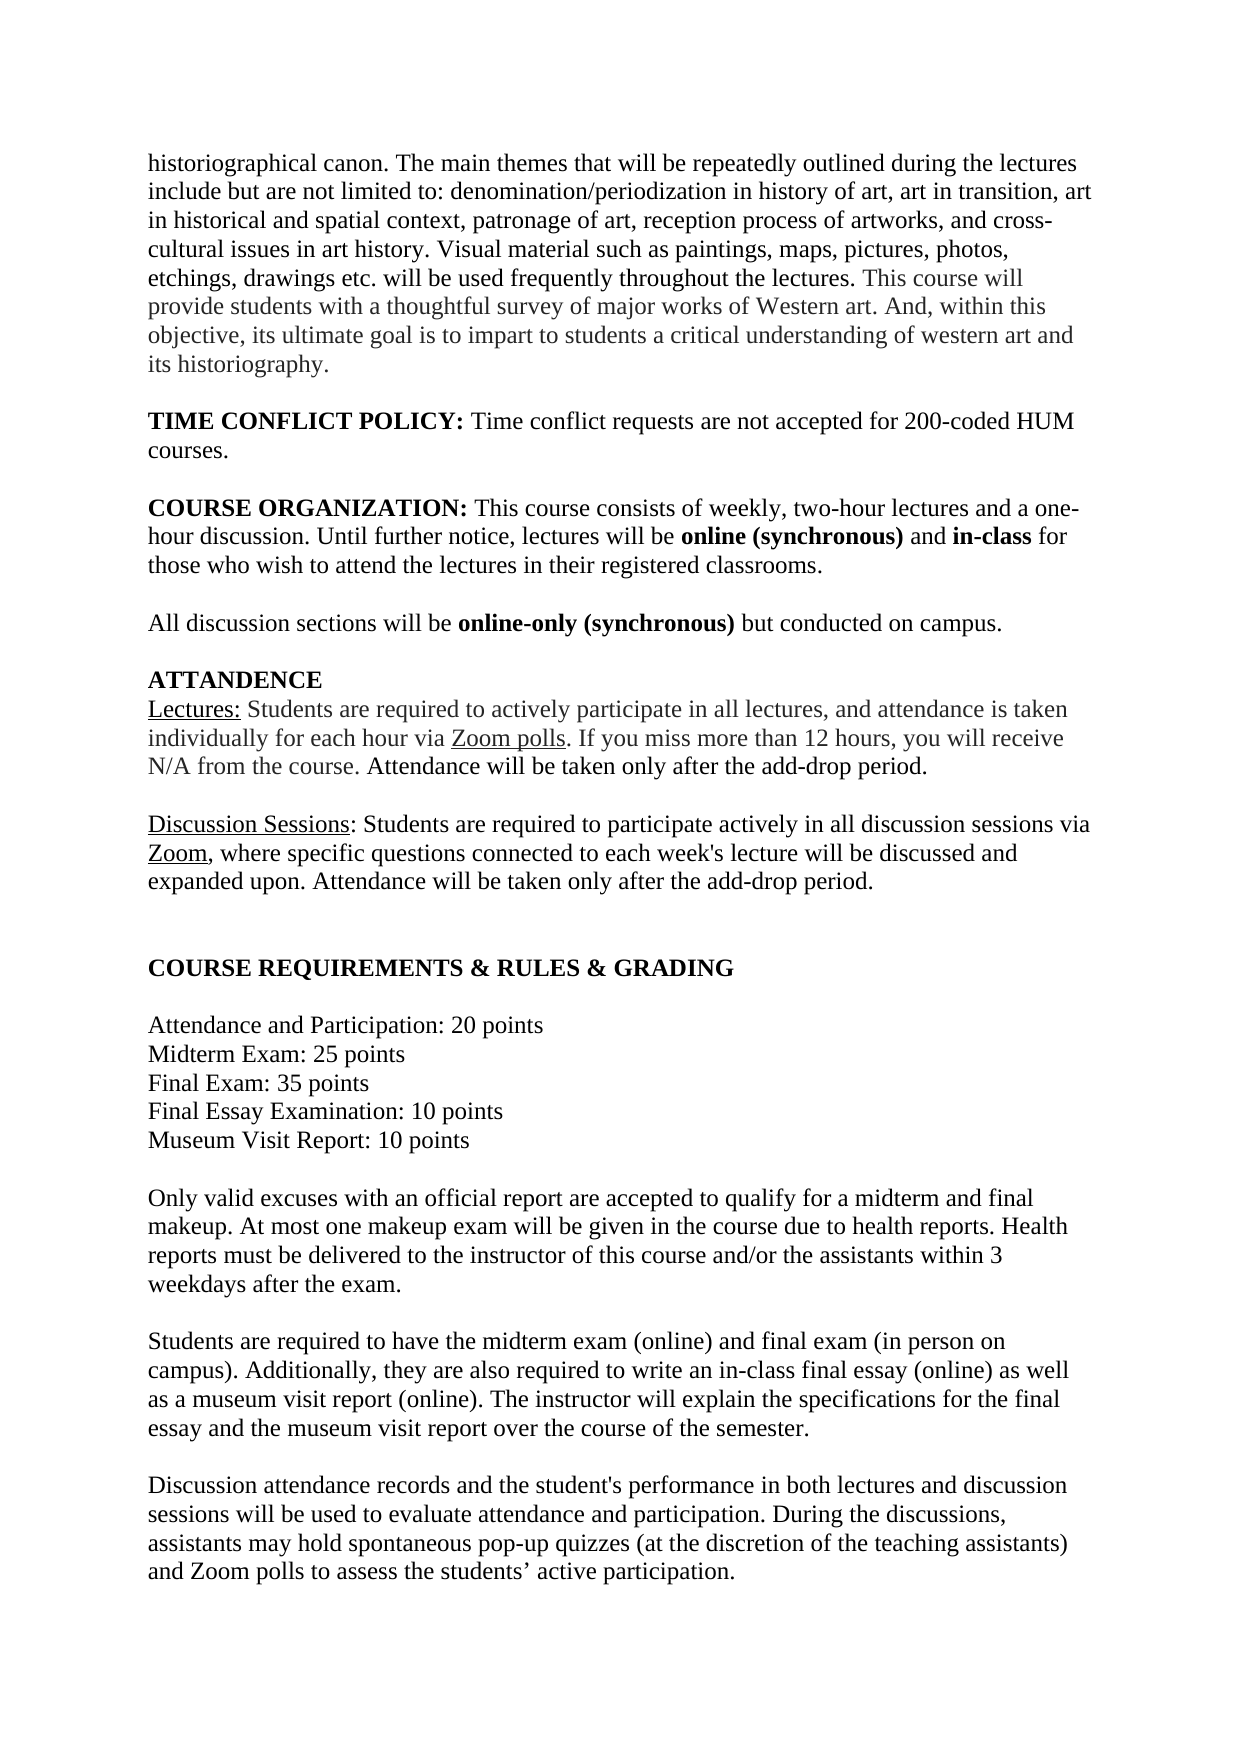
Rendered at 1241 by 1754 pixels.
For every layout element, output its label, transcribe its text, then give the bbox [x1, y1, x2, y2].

text Discussion Sessions: Students are required to participate actively in all discussion sessions via Zoom, where specific questions connected to each week's lecture will be discussed and expanded upon. Attendance will be taken only after the add-drop period. [148, 809, 1093, 895]
text COURSE REQUIREMENTS & RULES & GRADING [148, 953, 1093, 981]
text Museum Visit Report: 10 points [148, 1125, 1093, 1154]
text TIME CONFLICT POLICY: Time conflict requests are not accepted for 200-coded HUM courses. [148, 406, 1093, 464]
text Attendance and Participation: 20 points [148, 1010, 1093, 1039]
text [148, 148, 1093, 378]
text Students are required to have the midterm exam (online) and final exam (in person on campus). Additionally, they are also required to write an in-class final essay (online) as well as a museum visit report (online). The instructor will explain the specifications for the final essay and the museum visit report over the course of the semester. [148, 1326, 1093, 1441]
text Only valid excuses with an official report are accepted to qualify for a midterm and final makeup. At most one makeup exam will be given in the course due to health reports. Health reports must be delivered to the instructor of this course and/or the assistants within 3 weekdays after the exam. [148, 1183, 1093, 1298]
text Midterm Exam: 25 points [148, 1039, 1093, 1068]
text Discussion attendance records and the student's performance in both lectures and discussion sessions will be used to evaluate attendance and participation. During the discussions, assistants may hold spontaneous pop-up quizzes (at the discretion of the teaching assistants) and Zoom polls to assess the students’ active participation. [148, 1470, 1093, 1585]
text Lectures: Students are required to actively participate in all lectures, and attendance is taken individually for each hour via Zoom polls. If you miss more than 12 hours, you will receive N/A from the course. Attendance will be taken only after the add-drop period. [148, 694, 1093, 780]
text Final Essay Examination: 10 points [148, 1096, 1093, 1125]
text All discussion sections will be online-only (synchronous) but conducted on campus. [148, 608, 1093, 636]
text COURSE ORGANIZATION: This course consists of weekly, two-hour lectures and a one-hour discussion. Until further notice, lectures will be online (synchronous) and in-class for those who wish to attend the lectures in their registered classrooms. [148, 493, 1093, 579]
text Final Exam: 35 points [148, 1068, 1093, 1096]
text ATTANDENCE [148, 665, 1093, 694]
